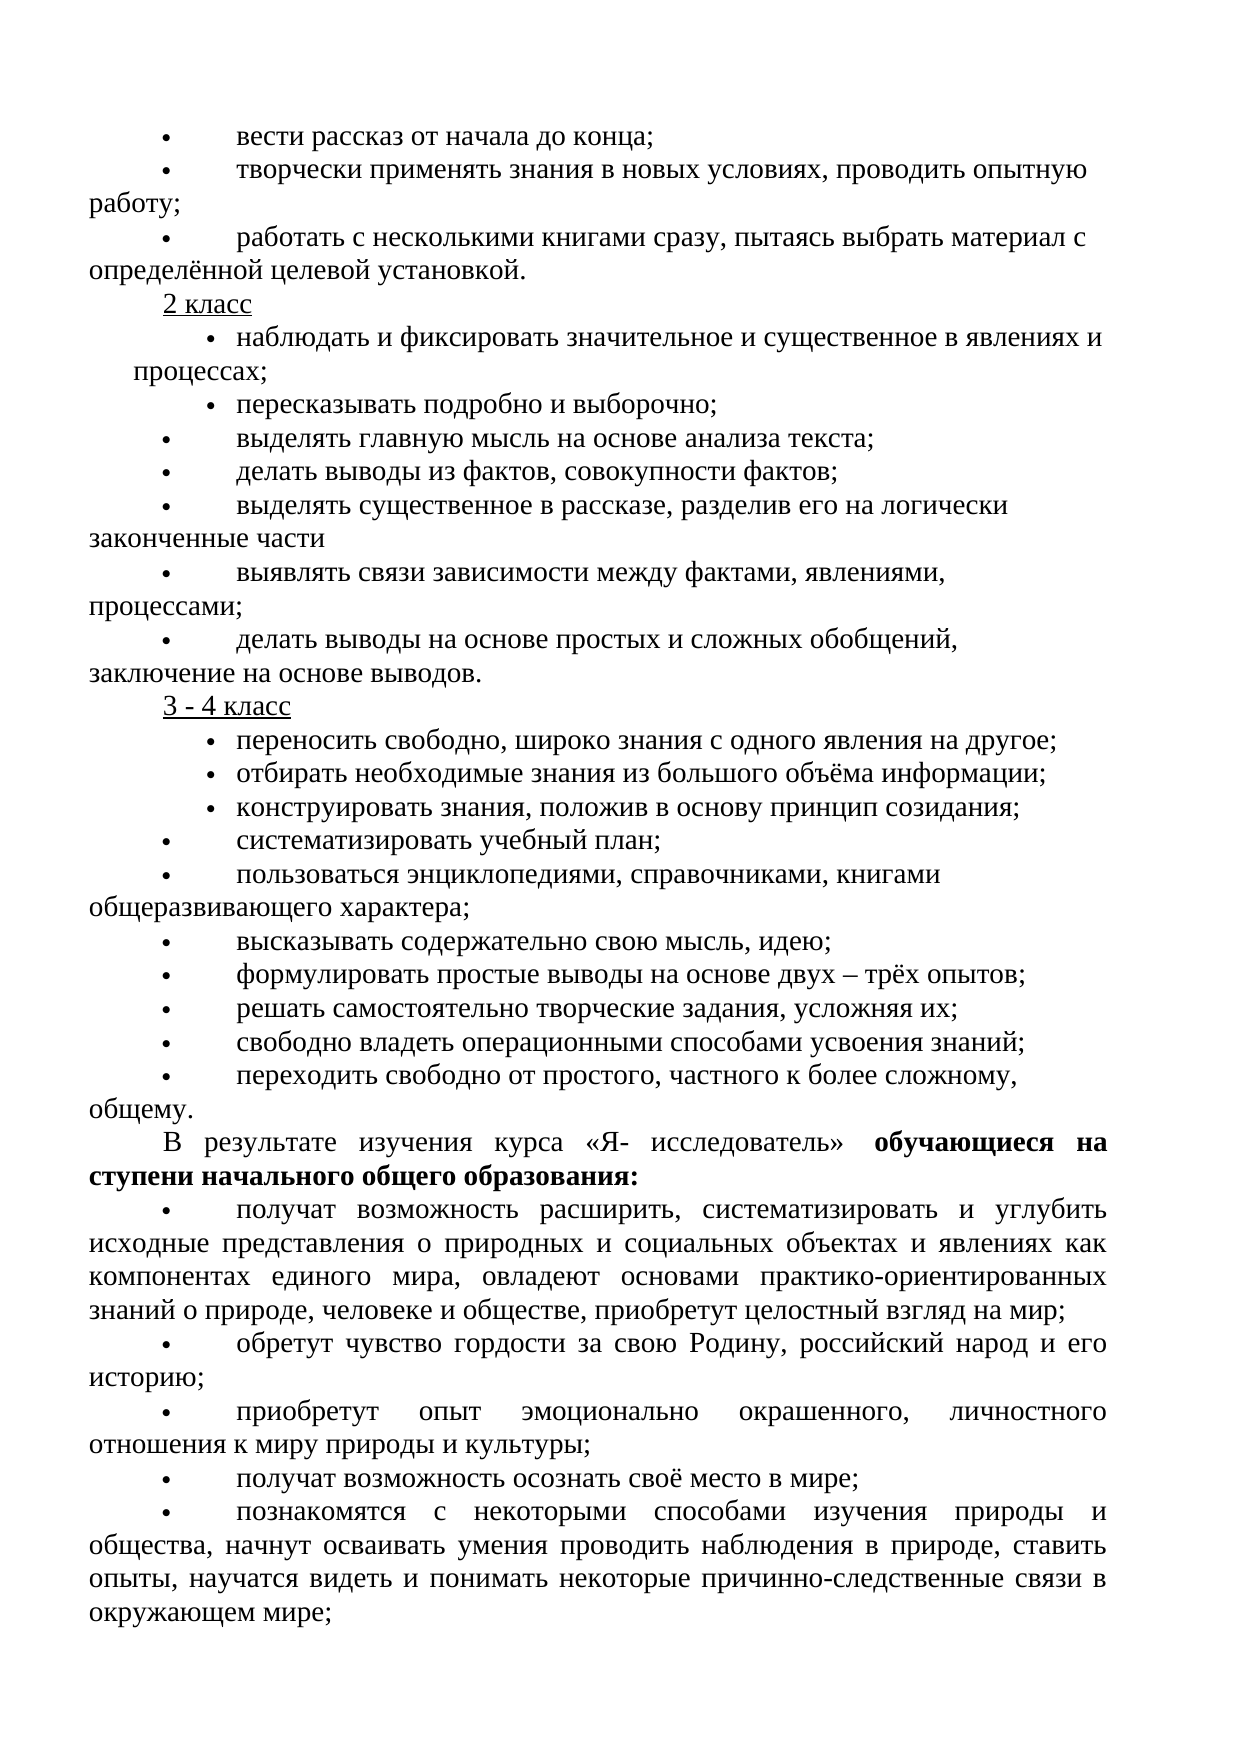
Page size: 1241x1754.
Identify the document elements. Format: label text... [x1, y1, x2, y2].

list переходить свободно от простого, частного к более сложному, общему. [89, 1057, 1107, 1124]
text 2 класс [89, 286, 1107, 319]
list приобретут опыт эмоционально окрашенного, личностного отношения к миру природы и культуры; [89, 1393, 1107, 1460]
list выделять главную мысль на основе анализа текста; [89, 420, 1107, 453]
list высказывать содержательно свою мысль, идею; [89, 923, 1107, 957]
list выделять существенное в рассказе, разделив его на логически законченные части [89, 487, 1107, 554]
list вести рассказ от начала до конца; [89, 118, 1107, 152]
list систематизировать учебный план; [89, 822, 1107, 856]
list переносить свободно, широко знания с одного явления на другое; [133, 722, 1107, 755]
list делать выводы на основе простых и сложных обобщений, заключение на основе выводов. [89, 621, 1107, 688]
list творчески применять знания в новых условиях, проводить опытную работу; [89, 152, 1107, 219]
list отбирать необходимые знания из большого объёма информации; [133, 755, 1107, 789]
list познакомятся с некоторыми способами изучения природы и общества, начнут осваивать умения проводить наблюдения в природе, ставить опыты, научатся видеть и понимать некоторые причинно-следственные связи в окружающем мире; [89, 1493, 1107, 1627]
list работать с несколькими книгами сразу, пытаясь выбрать материал с определённой целевой установкой. [89, 219, 1107, 286]
list выявлять связи зависимости между фактами, явлениями, процессами; [89, 554, 1107, 621]
text В результате изучения курса «Я- исследователь» обучающиеся на ступени начального общего образования: [89, 1124, 1107, 1191]
text 3 - 4 класс [89, 688, 1107, 722]
list решать самостоятельно творческие задания, усложняя их; [89, 990, 1107, 1024]
list получат возможность расширить, систематизировать и углубить исходные представления о природных и социальных объектах и явлениях как компонентах единого мира, овладеют основами практико-ориентированных знаний о природе, человеке и обществе, приобретут целостный взгляд на мир; [89, 1191, 1107, 1326]
list наблюдать и фиксировать значительное и существенное в явлениях и процессах; [133, 319, 1107, 386]
list обретут чувство гордости за свою Родину, российский народ и его историю; [89, 1326, 1107, 1393]
list формулировать простые выводы на основе двух – трёх опытов; [89, 957, 1107, 990]
list пользоваться энциклопедиями, справочниками, книгами общеразвивающего характера; [89, 856, 1107, 923]
list получат возможность осознать своё место в мире; [89, 1460, 1107, 1493]
list делать выводы из фактов, совокупности фактов; [89, 453, 1107, 487]
list свободно владеть операционными способами усвоения знаний; [89, 1024, 1107, 1057]
list конструировать знания, положив в основу принцип созидания; [133, 789, 1107, 822]
list пересказывать подробно и выборочно; [133, 386, 1107, 420]
